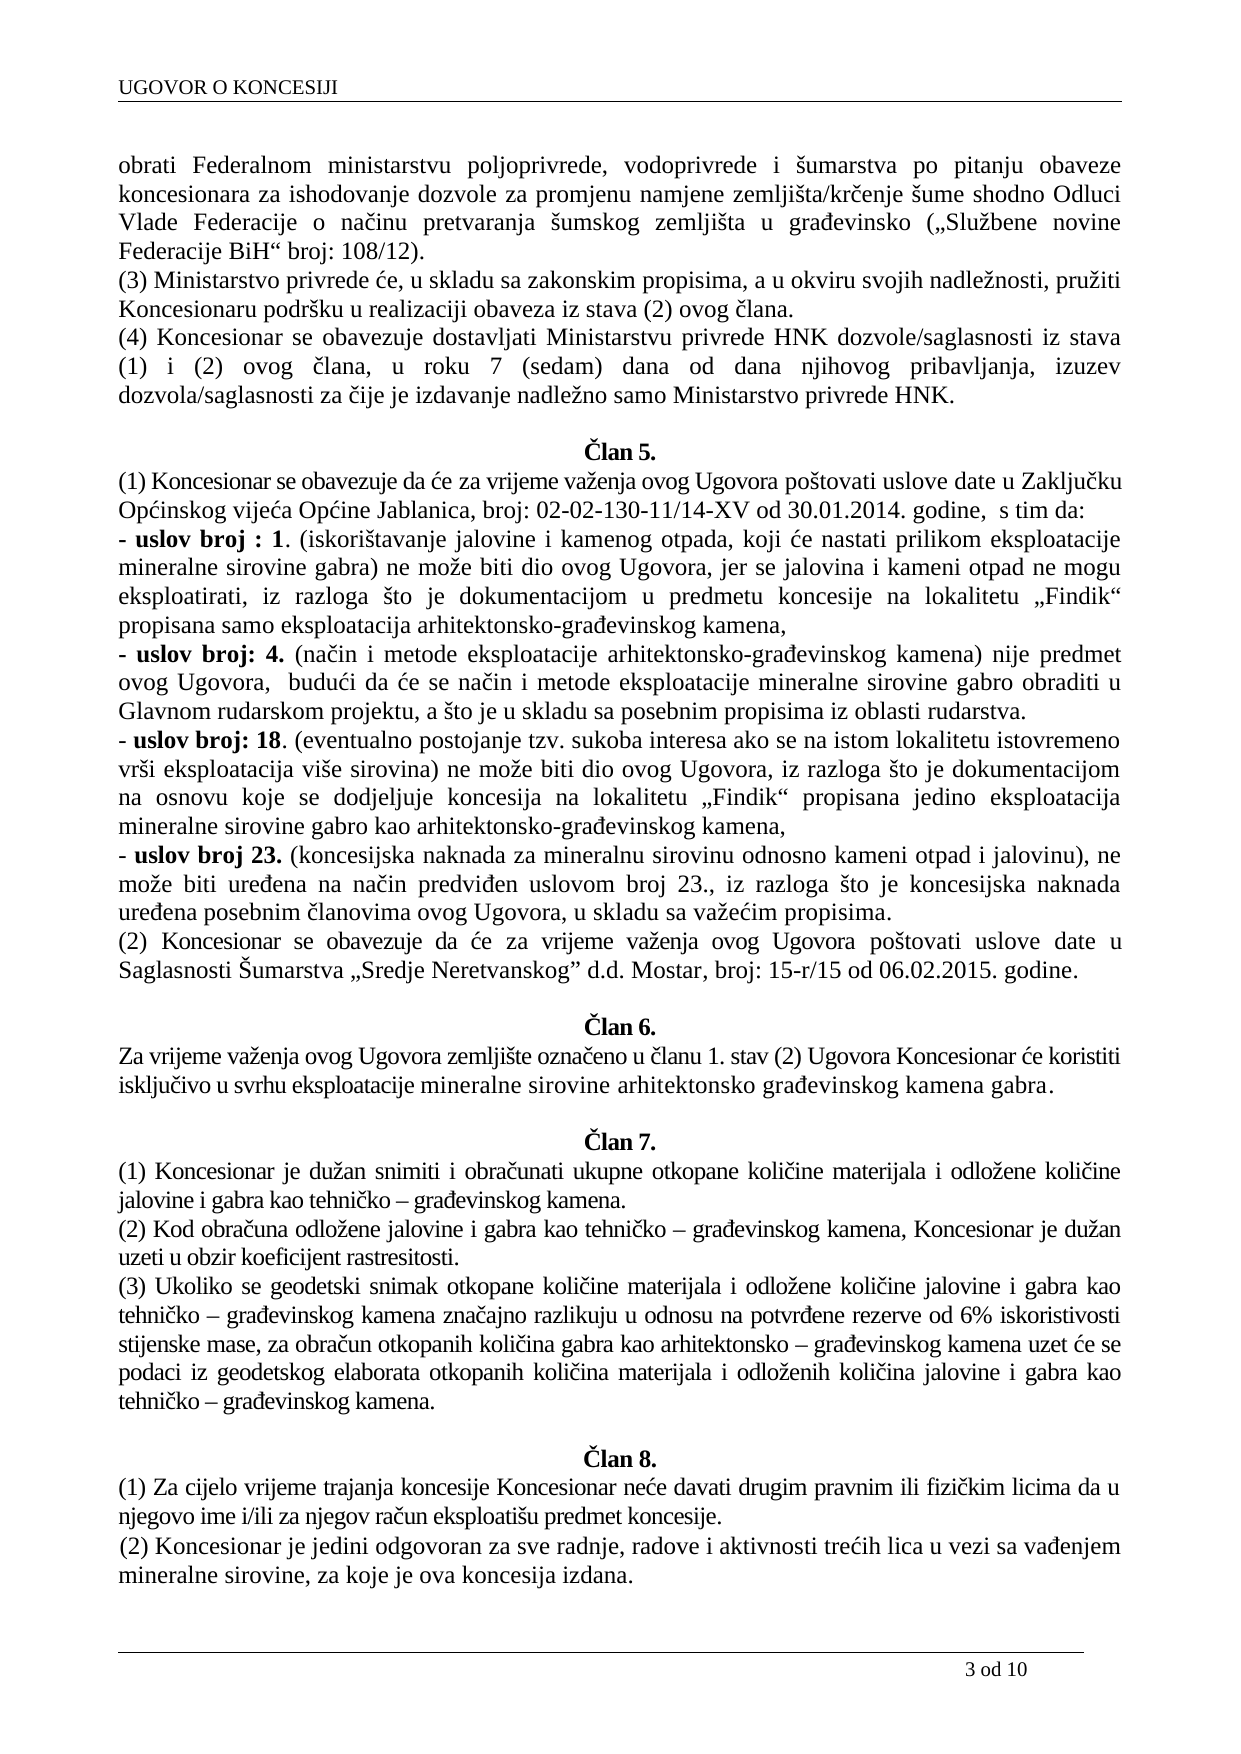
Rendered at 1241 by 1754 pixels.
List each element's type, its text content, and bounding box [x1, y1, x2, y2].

text Član 7. [118, 1127, 1122, 1156]
text - uslov broj 23. (koncesijska naknada za mineralnu sirovinu odnosno kameni otpad i jalovinu), ne može biti uređena na način predviđen uslovom broj 23., iz razloga što je koncesijska naknada uređena posebnim članovima ovog Ugovora, u skladu sa važećim propisima. [118, 840, 1122, 926]
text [118, 150, 1122, 265]
text (3) Ministarstvo privrede će, u skladu sa zakonskim propisima, a u okviru svojih nadležnosti, pružiti Koncesionaru podršku u realizaciji obaveza iz stava (2) ovog člana. [118, 265, 1122, 322]
text (1) Koncesionar je dužan snimiti i obračunati ukupne otkopane količine materijala i odložene količine jalovine i gabra kao tehničko – građevinskog kamena. [118, 1156, 1122, 1214]
text (3) Ukoliko se geodetski snimak otkopane količine materijala i odložene količine jalovine i gabra kao tehničko – građevinskog kamena značajno razlikuju u odnosu na potvrđene rezerve od 6% iskoristivosti stijenske mase, za obračun otkopanih količina gabra kao arhitektonsko – građevinskog kamena uzet će se podaci iz geodetskog elaborata otkopanih količina materijala i odloženih količina jalovine i gabra kao tehničko – građevinskog kamena. [118, 1271, 1122, 1415]
text - uslov broj: 18. (eventualno postojanje tzv. sukoba interesa ako se na istom lokalitetu istovremeno vrši eksploatacija više sirovina) ne može biti dio ovog Ugovora, iz razloga što je dokumentacijom na osnovu koje se dodjeljuje koncesija na lokalitetu „Findik“ propisana jedino eksploatacija mineralne sirovine gabro kao arhitektonsko-građevinskog kamena, [118, 725, 1122, 840]
text Član 8. [118, 1444, 1122, 1472]
text (1) Koncesionar se obavezuje da će za vrijeme važenja ovog Ugovora poštovati uslove date u Zaključku Općinskog vijeća Općine Jablanica, broj: 02-02-130-11/14-XV od 30.01.2014. godine, s tim da: [118, 466, 1122, 524]
text (2) Kod obračuna odložene jalovine i gabra kao tehničko – građevinskog kamena, Koncesionar je dužan uzeti u obzir koeficijent rastresitosti. [118, 1214, 1122, 1271]
text (1) Za cijelo vrijeme trajanja koncesije Koncesionar neće davati drugim pravnim ili fizičkim licima da u njegovo ime i/ili za njegov račun eksploatišu predmet koncesije. [118, 1472, 1122, 1530]
text Za vrijeme važenja ovog Ugovora zemljište označeno u članu 1. stav (2) Ugovora Koncesionar će koristiti isključivo u svrhu eksploatacije mineralne sirovine arhitektonsko građevinskog kamena gabra. [118, 1041, 1122, 1099]
text (4) Koncesionar se obavezuje dostavljati Ministarstvu privrede HNK dozvole/saglasnosti iz stava (1) i (2) ovog člana, u roku 7 (sedam) dana od dana njihovog pribavljanja, izuzev dozvola/saglasnosti za čije je izdavanje nadležno samo Ministarstvo privrede HNK. [118, 322, 1122, 409]
text - uslov broj : 1. (iskorištavanje jalovine i kamenog otpada, koji će nastati prilikom eksploatacije mineralne sirovine gabra) ne može biti dio ovog Ugovora, jer se jalovina i kameni otpad ne mogu eksploatirati, iz razloga što je dokumentacijom u predmetu koncesije na lokalitetu „Findik“ propisana samo eksploatacija arhitektonsko-građevinskog kamena, [118, 524, 1122, 639]
text (2) Koncesionar se obavezuje da će za vrijeme važenja ovog Ugovora poštovati uslove date u Saglasnosti Šumarstva „Sredje Neretvanskog” d.d. Mostar, broj: 15-r/15 od 06.02.2015. godine. [118, 926, 1122, 984]
text Član 6. [118, 1012, 1122, 1041]
text (2) Koncesionar je jedini odgovoran za sve radnje, radove i aktivnosti trećih lica u vezi sa vađenjem mineralne sirovine, za koje je ova koncesija izdana. [118, 1531, 1122, 1588]
text - uslov broj: 4. (način i metode eksploatacije arhitektonsko-građevinskog kamena) nije predmet ovog Ugovora, budući da će se način i metode eksploatacije mineralne sirovine gabro obraditi u Glavnom rudarskom projektu, a što je u skladu sa posebnim propisima iz oblasti rudarstva. [118, 639, 1122, 725]
text Član 5. [118, 437, 1122, 466]
